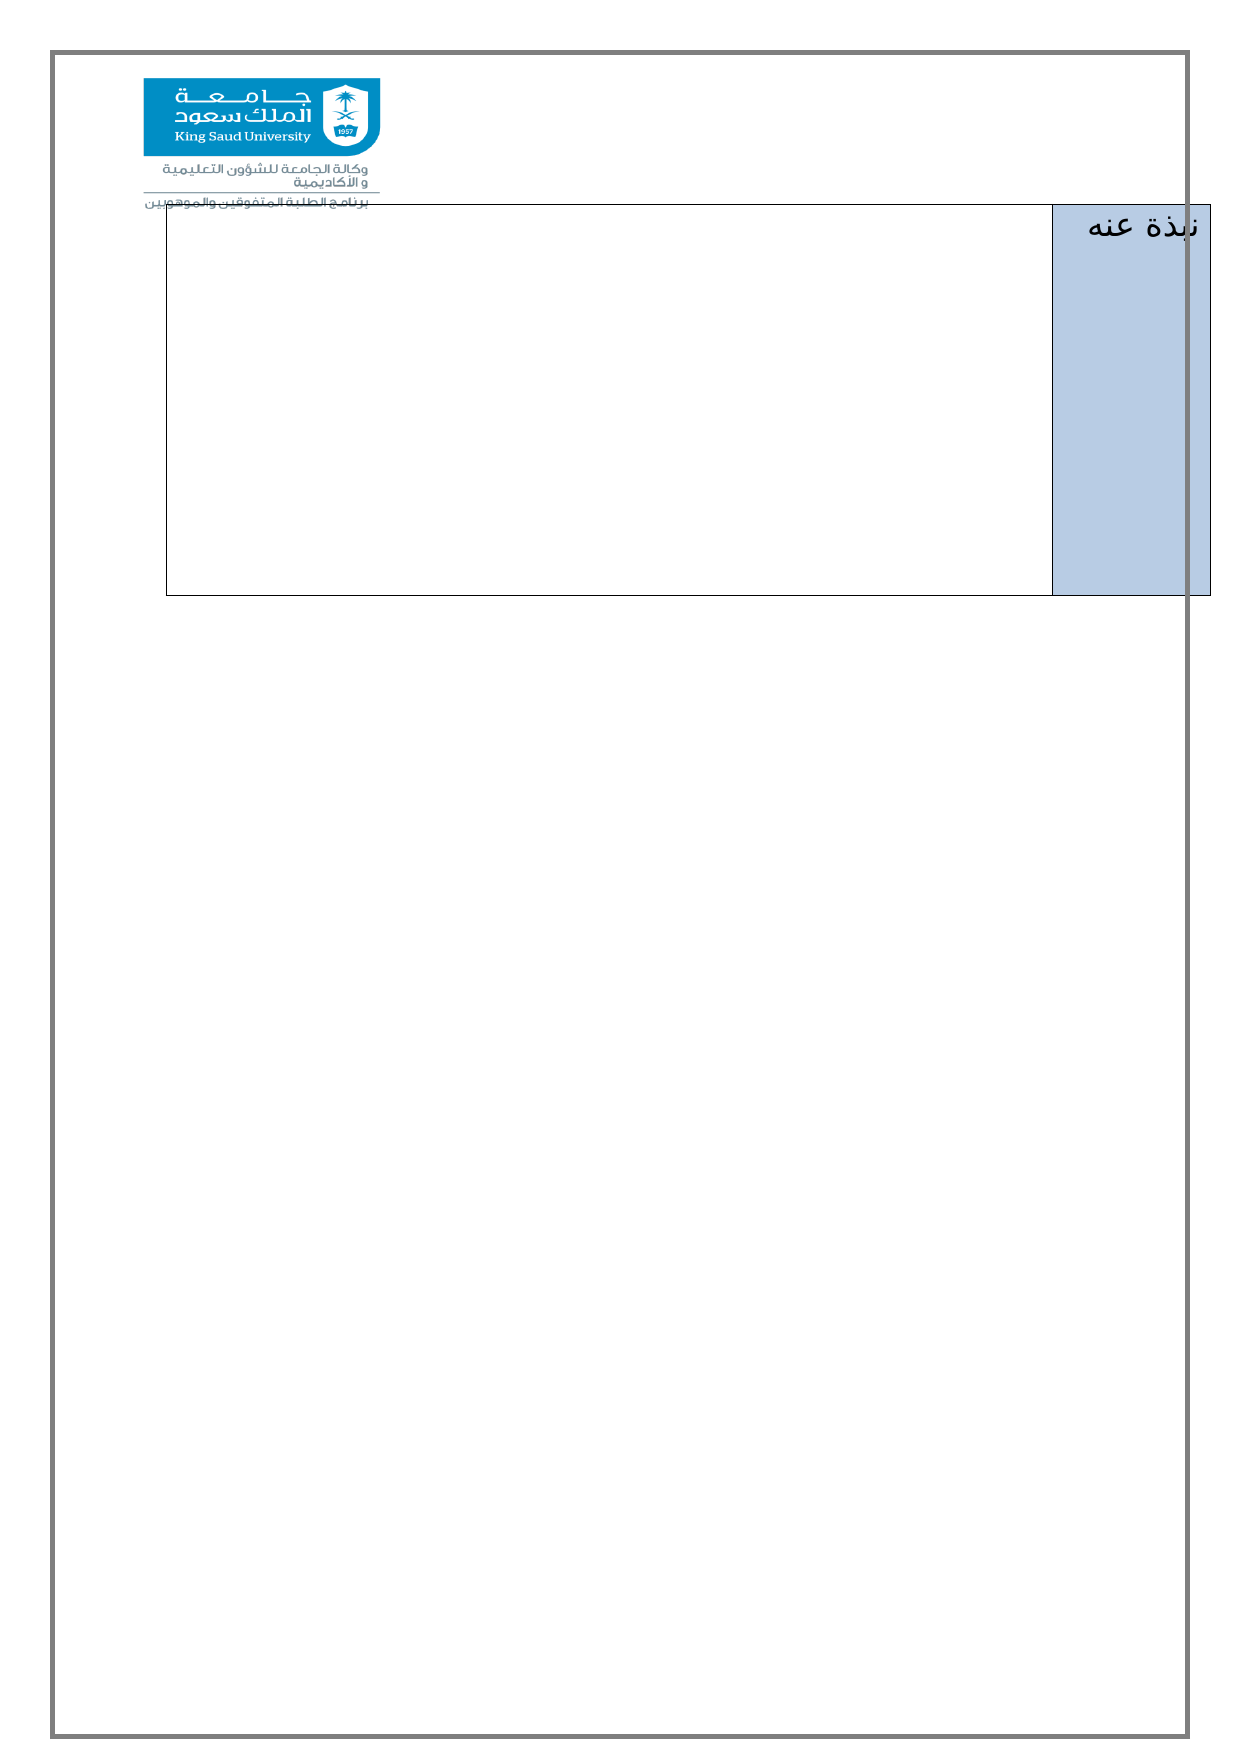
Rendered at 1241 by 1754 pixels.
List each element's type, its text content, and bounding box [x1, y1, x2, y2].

table_cell [167, 205, 1052, 595]
table_cell نبذة عنه [1053, 205, 1185, 595]
picture [132, 66, 393, 217]
table_cell نبذة عنه [1190, 205, 1210, 595]
